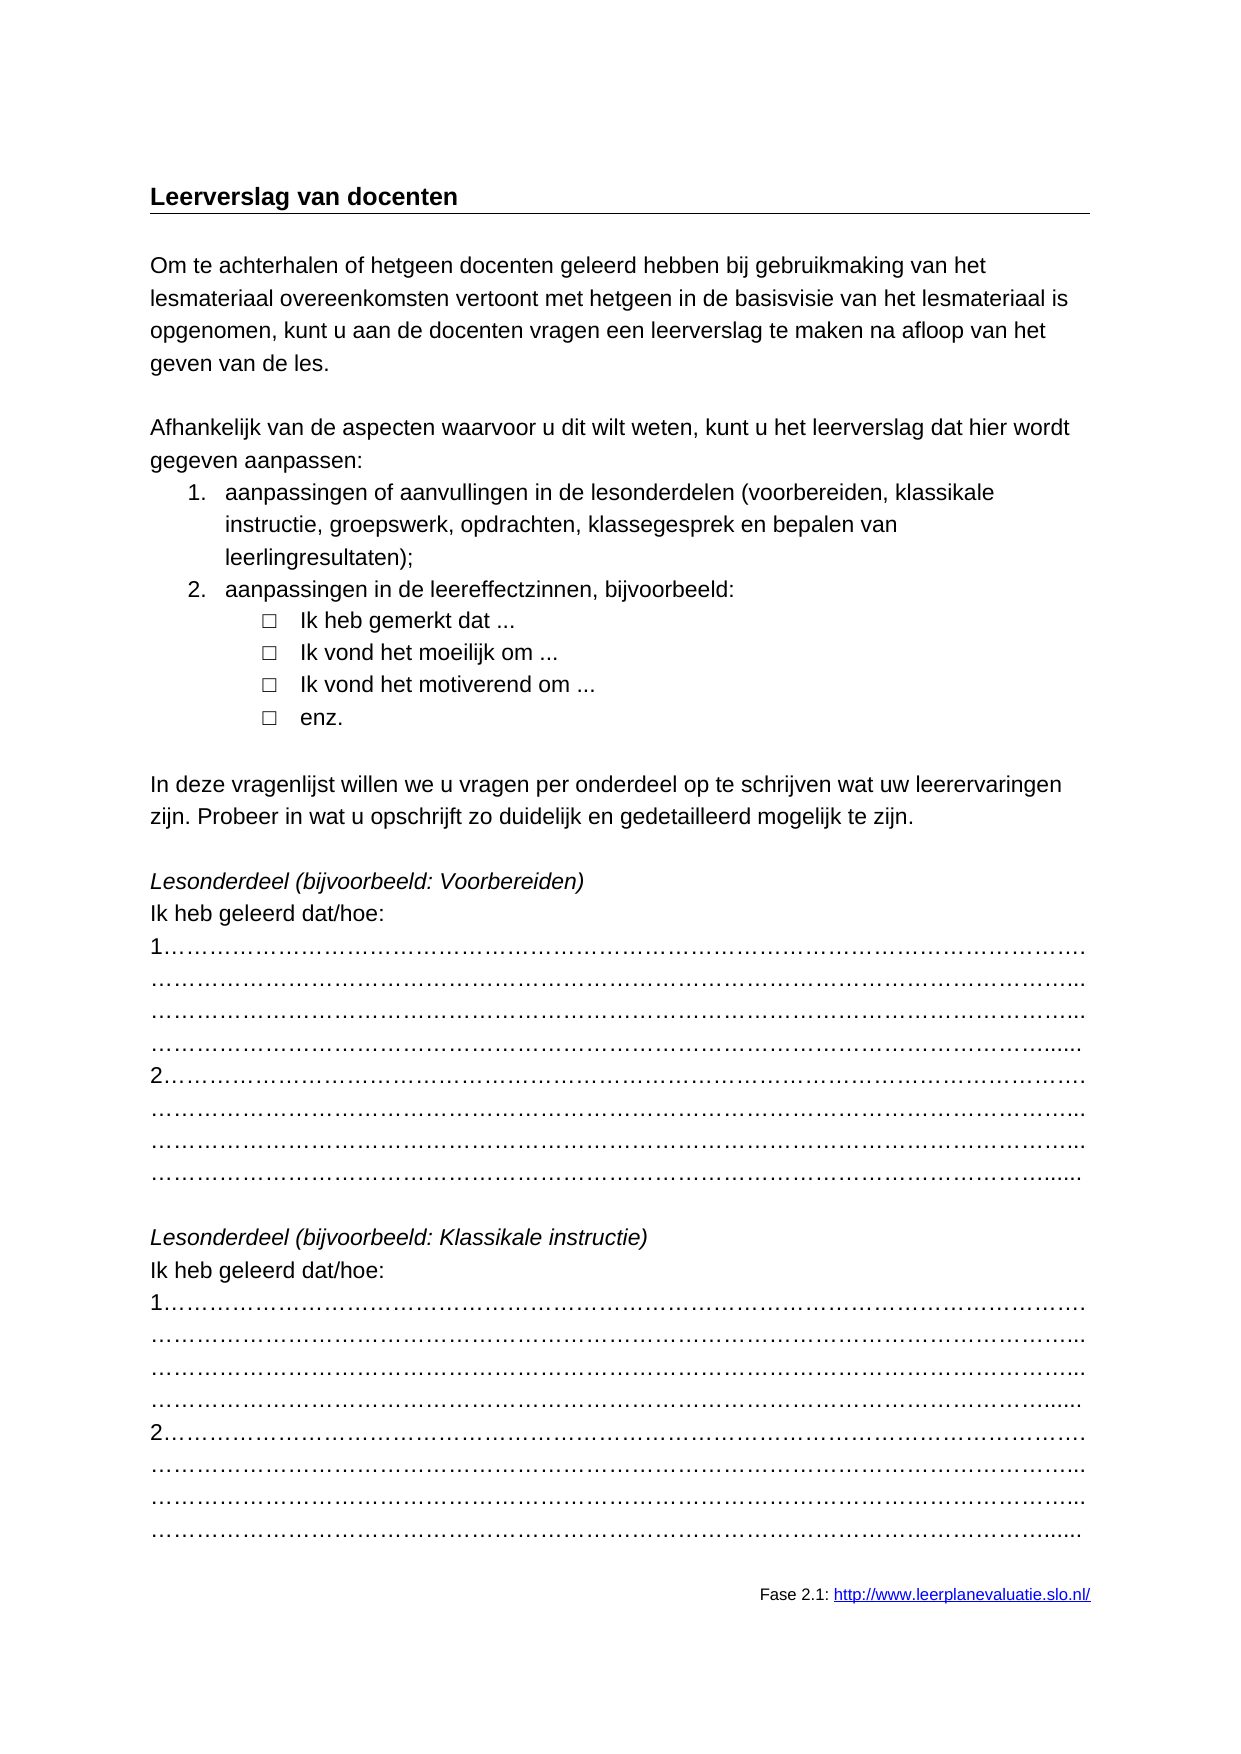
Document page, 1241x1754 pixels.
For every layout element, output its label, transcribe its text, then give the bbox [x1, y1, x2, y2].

text In deze vragenlijst willen we u vragen per onderdeel op te schrijven wat uw leerervaringen zijn. Probeer in wat u opschrijft zo duidelijk en gedetailleerd mogelijk te zijn. [150, 764, 1090, 829]
list Ik heb gemerkt dat ... [262, 603, 1090, 635]
text 1…………………………………………………………………………………………………………. [150, 1283, 1090, 1315]
text Ik heb geleerd dat/hoe: [150, 1251, 1090, 1283]
text …………………………………………………………………………………………………………... [150, 1315, 1090, 1348]
text Ik heb geleerd dat/hoe: [150, 894, 1090, 927]
list Ik vond het moeilijk om ... [262, 635, 1090, 667]
text …………………………………………………………………………………………………………... [150, 991, 1090, 1024]
text Om te achterhalen of hetgeen docenten geleerd hebben bij gebruikmaking van het lesmateriaal overeenkomsten vertoont met hetgeen in de basisvisie van het lesmateriaal is opgenomen, kunt u aan de docenten vragen een leerverslag te maken na afloop van het geven van de les. [150, 246, 1090, 376]
text …………………………………………………………………………………………………………... [150, 1348, 1090, 1380]
text Lesonderdeel (bijvoorbeeld: Voorbereiden) [150, 862, 1090, 894]
text 1…………………………………………………………………………………………………………. [150, 927, 1090, 959]
text 2…………………………………………………………………………………………………………. [150, 1412, 1090, 1445]
text ………………………………………………………………………………………………………...... [150, 1510, 1090, 1542]
list Ik vond het motiverend om ... [262, 667, 1090, 700]
text Afhankelijk van de aspecten waarvoor u dit wilt weten, kunt u het leerverslag dat hier wordt gegeven aanpassen: [150, 408, 1090, 473]
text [150, 1477, 1090, 1510]
text ………………………………………………………………………………………………………...... [150, 1380, 1090, 1412]
list enz. [262, 700, 1090, 732]
text Leerverslag van docenten [150, 178, 1090, 213]
text ………………………………………………………………………………………………………...... [150, 1153, 1090, 1186]
list aanpassingen in de leereffectzinnen, bijvoorbeeld: [187, 570, 1090, 603]
text 2…………………………………………………………………………………………………………. [150, 1056, 1090, 1088]
text Lesonderdeel (bijvoorbeeld: Klassikale instructie) [150, 1218, 1090, 1251]
text ………………………………………………………………………………………………………...... [150, 1024, 1090, 1056]
list aanpassingen of aanvullingen in de lesonderdelen (voorbereiden, klassikale instructie, groepswerk, opdrachten, klassegesprek en bepalen van leerlingresultaten); [187, 473, 1090, 570]
text …………………………………………………………………………………………………………... [150, 1121, 1090, 1153]
text …………………………………………………………………………………………………………... [150, 959, 1090, 991]
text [150, 1445, 1090, 1477]
text …………………………………………………………………………………………………………... [150, 1088, 1090, 1121]
